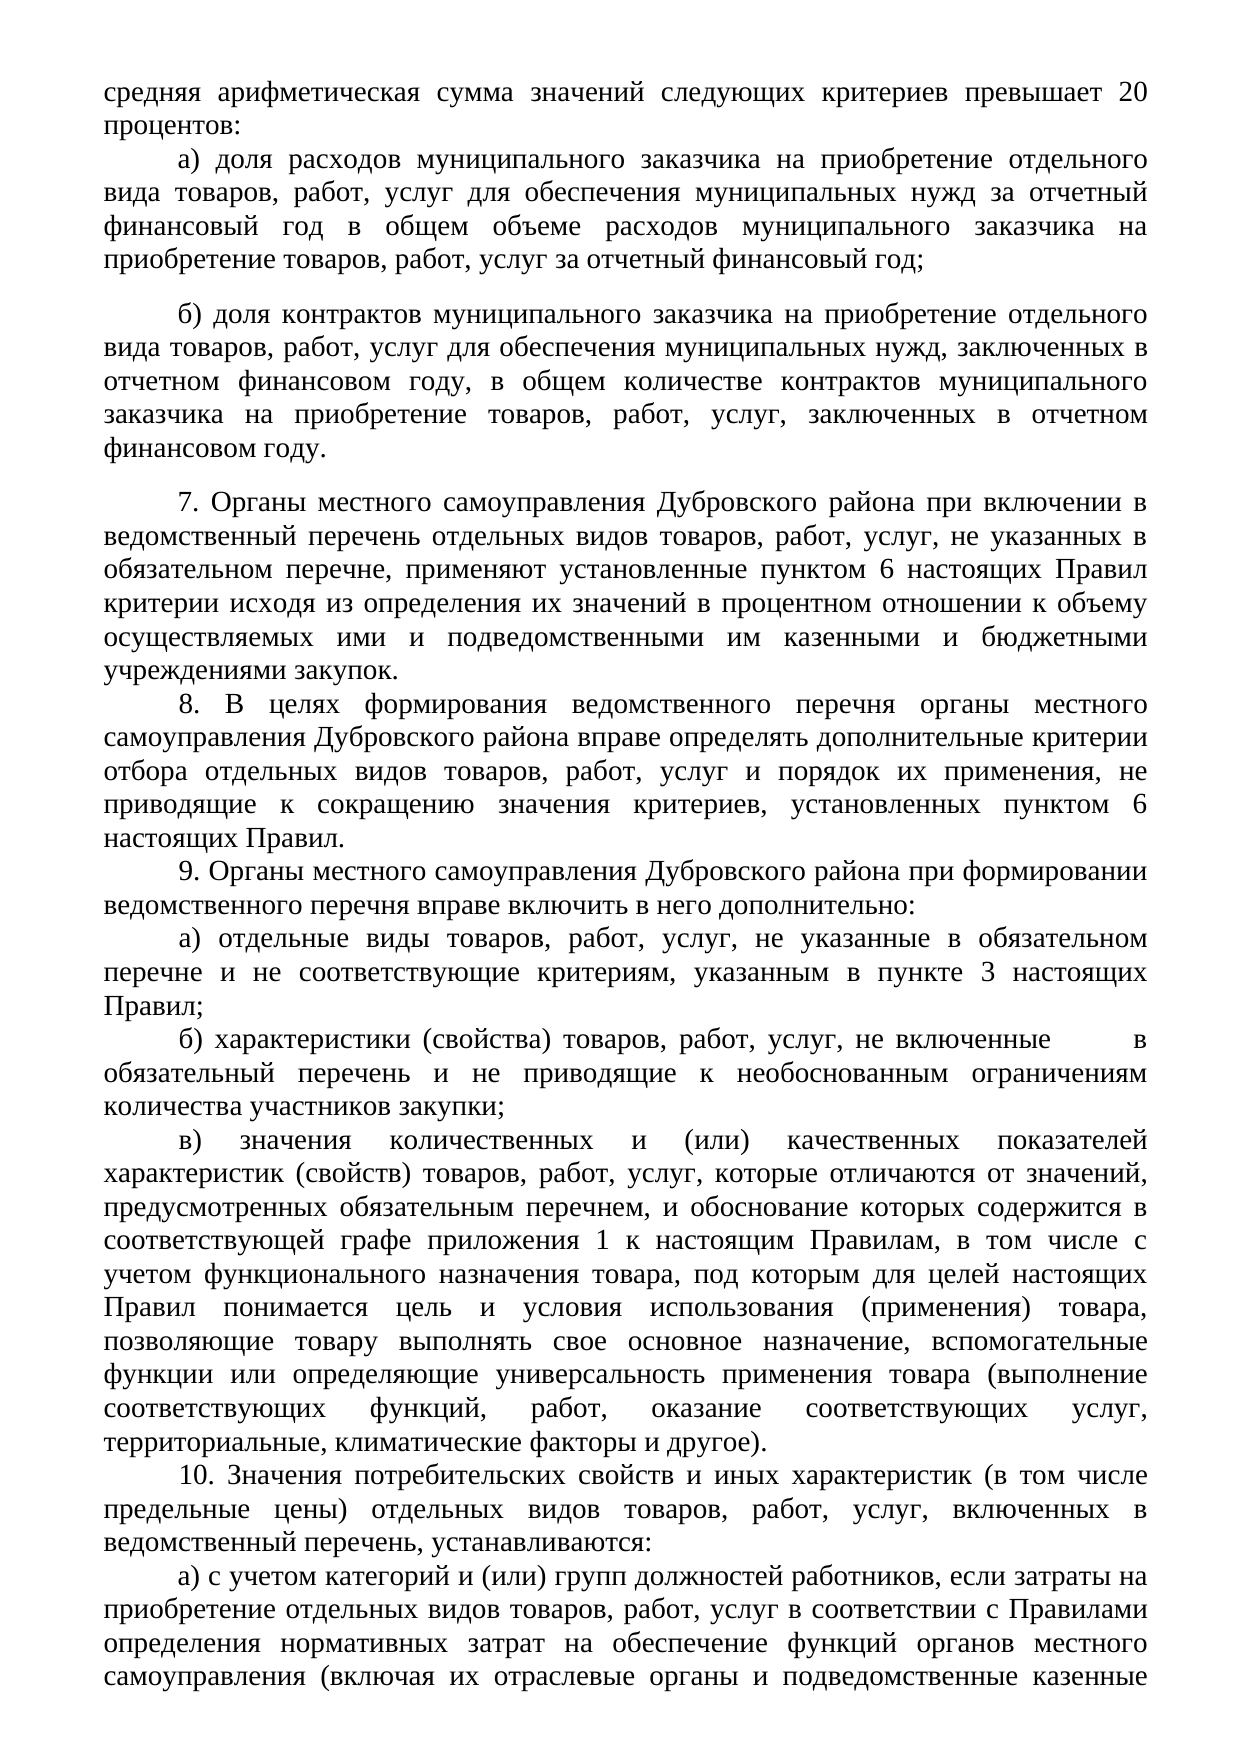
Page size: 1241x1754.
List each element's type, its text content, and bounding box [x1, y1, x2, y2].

text 10. Значения потребительских свойств и иных характеристик (в том числе предельные цены) отдельных видов товаров, работ, услуг, включенных в ведомственный перечень, устанавливаются: [103, 1457, 1149, 1558]
text б) доля контрактов муниципального заказчика на приобретение отдельного вида товаров, работ, услуг для обеспечения муниципальных нужд, заключенных в отчетном финансовом году, в общем количестве контрактов муниципального заказчика на приобретение товаров, работ, услуг, заключенных в отчетном финансовом году. [103, 296, 1149, 464]
text в) значения количественных и (или) качественных показателей характеристик (свойств) товаров, работ, услуг, которые отличаются от значений, предусмотренных обязательным перечнем, и обоснование которых содержится в соответствующей графе приложения 1 к настоящим Правилам, в том числе с учетом функционального назначения товара, под которым для целей настоящих Правил понимается цель и условия использования (применения) товара, позволяющие товару выполнять свое основное назначение, вспомогательные функции или определяющие универсальность применения товара (выполнение соответствующих функций, работ, оказание соответствующих услуг, территориальные, климатические факторы и другое). [103, 1122, 1149, 1457]
text 8. В целях формирования ведомственного перечня органы местного самоуправления Дубровского района вправе определять дополнительные критерии отбора отдельных видов товаров, работ, услуг и порядок их применения, не приводящие к сокращению значения критериев, установленных пунктом 6 настоящих Правил. [103, 686, 1149, 853]
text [103, 74, 1149, 141]
text б) характеристики (свойства) товаров, работ, услуг, не включенные в обязательный перечень и не приводящие к необоснованным ограничениям количества участников закупки; [103, 1021, 1149, 1122]
text а) доля расходов муниципального заказчика на приобретение отдельного вида товаров, работ, услуг для обеспечения муниципальных нужд за отчетный финансовый год в общем объеме расходов муниципального заказчика на приобретение товаров, работ, услуг за отчетный финансовый год; [103, 141, 1149, 275]
text а) отдельные виды товаров, работ, услуг, не указанные в обязательном перечне и не соответствующие критериям, указанным в пункте 3 настоящих Правил; [103, 921, 1149, 1021]
text 9. Органы местного самоуправления Дубровского района при формировании ведомственного перечня вправе включить в него дополнительно: [103, 853, 1149, 921]
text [103, 1558, 1149, 1692]
text 7. Органы местного самоуправления Дубровского района при включении в ведомственный перечень отдельных видов товаров, работ, услуг, не указанных в обязательном перечне, применяют установленные пунктом 6 настоящих Правил критерии исходя из определения их значений в процентном отношении к объему осуществляемых ими и подведомственными им казенными и бюджетными учреждениями закупок. [103, 484, 1149, 686]
